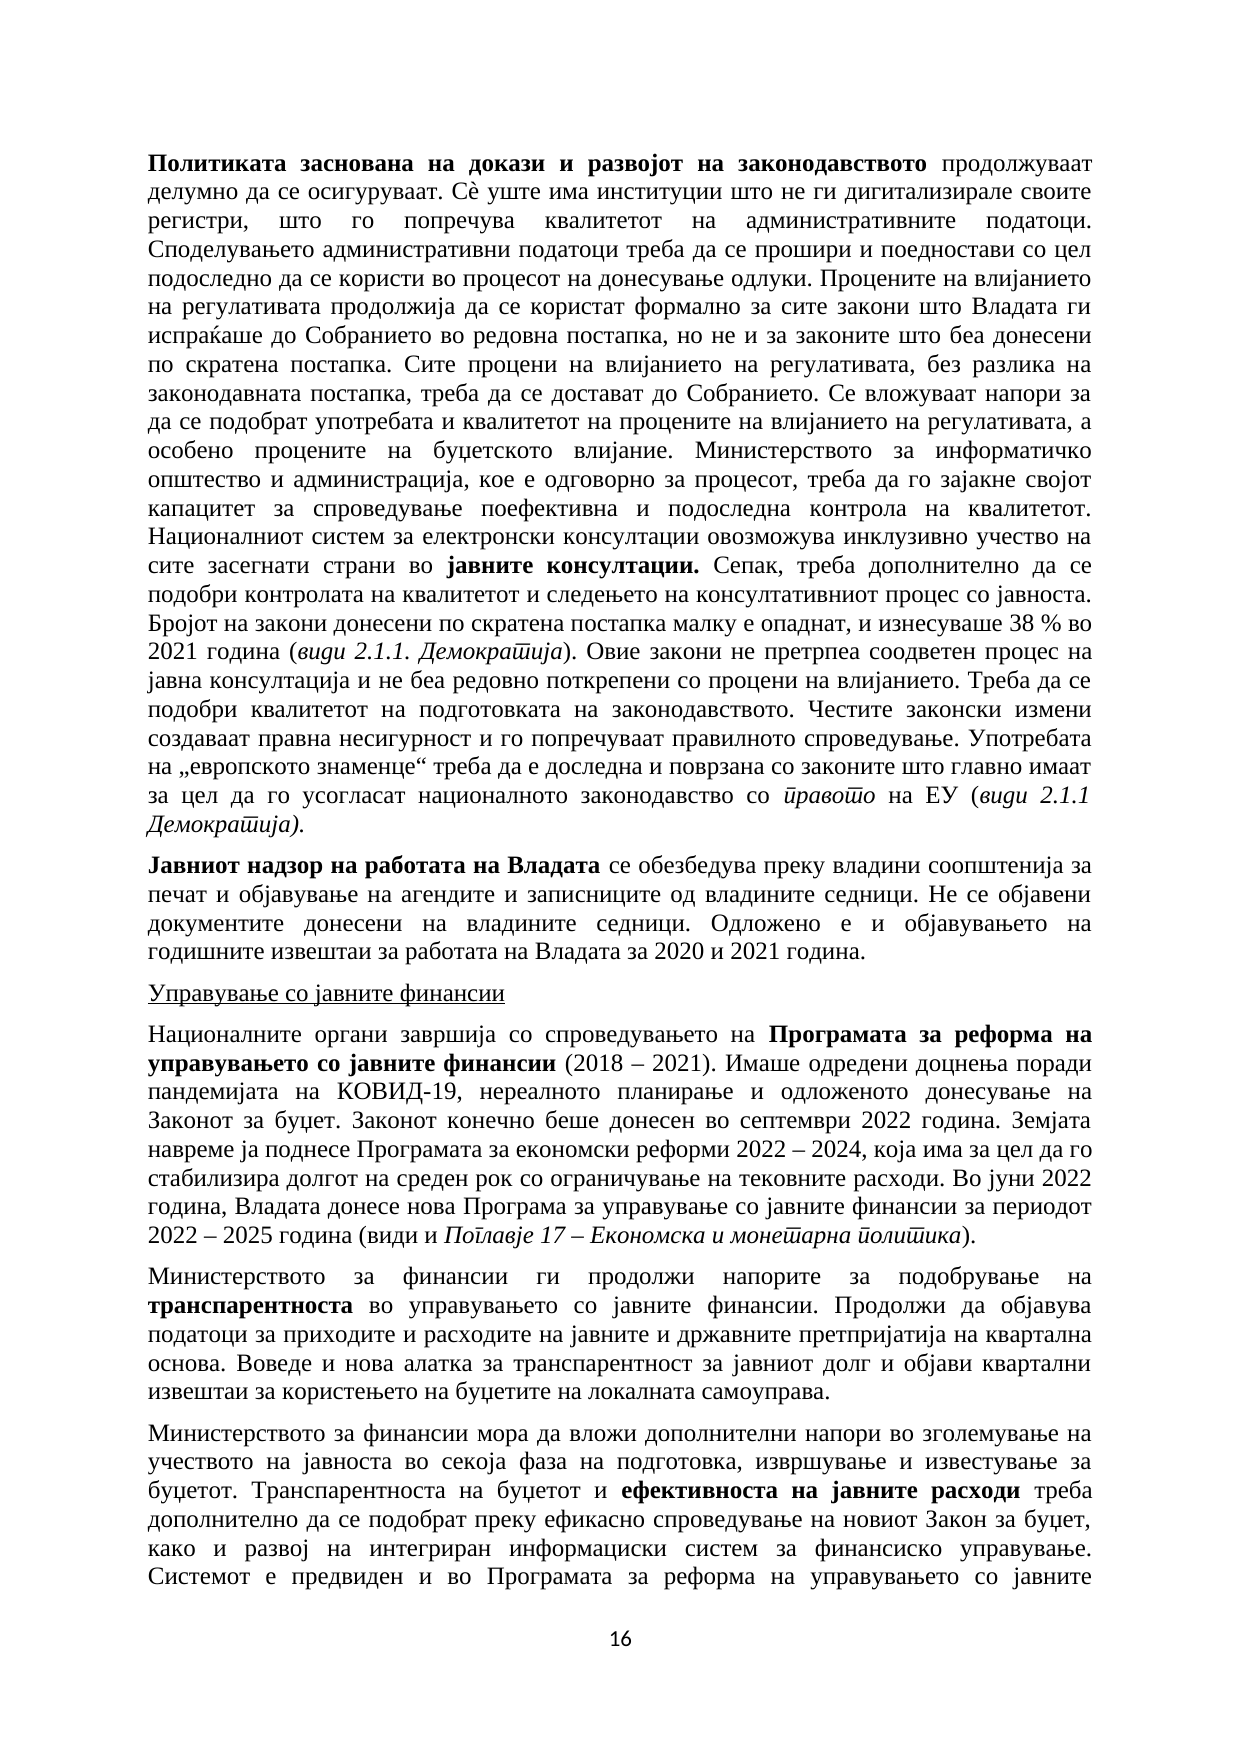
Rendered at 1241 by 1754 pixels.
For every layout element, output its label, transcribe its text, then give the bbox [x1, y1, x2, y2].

text Јавниот надзор на работата на Владата се обезбедува преку владини соопштенија за печат и објавување на агендите и записниците од владините седници. Не се објавени документите донесени на владините седници. Одложено е и објавувањето на годишните извештаи за работата на Владата за 2020 и 2021 година. [148, 850, 1093, 965]
text Националните органи завршија со спроведувањето на Програмата за реформа на управувањето со јавните финансии (2018 – 2021). Имаше одредени доцнења поради пандемијата на КОВИД-19, нереалното планирање и одложеното донесување на Законот за буџет. Законот конечно беше донесен во септември 2022 година. Земјата навреме ја поднесе Програмата за економски реформи 2022 – 2024, која има за цел да го стабилизира долгот на среден рок со ограничување на тековните расходи. Во јуни 2022 година, Владата донесе нова Програма за управување со јавните финансии за периодот 2022 – 2025 година (види и Поглавје 17 – Економска и монетарна политика). [148, 1019, 1093, 1249]
text Политиката заснована на докази и развојот на законодавството продолжуваат делумно да се осигуруваат. Сè уште има институции што не ги дигитализирале своите регистри, што го попречува квалитетот на административните податоци. Споделувањето административни податоци треба да се прошири и поедностави со цел подоследно да се користи во процесот на донесување одлуки. Процените на влијанието на регулативата продолжија да се користат формално за сите закони што Владата ги испраќаше до Собранието во редовна постапка, но не и за законите што беа донесени по скратена постапка. Сите процени на влијанието на регулативата, без разлика на законодавната постапка, треба да се достават до Собранието. Се вложуваат напори за да се подобрат употребата и квалитетот на процените на влијанието на регулативата, а особено процените на буџетското влијание. Министерството за информатичко општество и администрација, кое е одговорно за процесот, треба да го зајакне својот капацитет за спроведување поефективна и подоследна контрола на квалитетот. Националниот систем за електронски консултации овозможува инклузивно учество на сите засегнати страни во јавните консултации. Сепак, треба дополнително да се подобри контролата на квалитетот и следењето на консултативниот процес со јавноста. Бројот на закони донесени по скратена постапка малку е опаднат, и изнесуваше 38 % во 2021 година (види 2.1.1. Демократија). Овие закони не претрпеа соодветен процес на јавна консултација и не беа редовно поткрепени со процени на влијанието. Треба да се подобри квалитетот на подготовката на законодавството. Честите законски измени создаваат правна несигурност и го попречуваат правилното спроведување. Употребата на „европското знаменце“ треба да е доследна и поврзана со законите што главно имаат за цел да го усогласат националното законодавство со правото на ЕУ (види 2.1.1 Демократија). [148, 148, 1093, 838]
text Министерството за финансии ги продолжи напорите за подобрување на транспарентноста во управувањето со јавните финансии. Продолжи да објавува податоци за приходите и расходите на јавните и државните претпријатија на квартална основа. Воведе и нова алатка за транспарентност за јавниот долг и објави квартални извештаи за користењето на буџетите на локалната самоуправа. [148, 1261, 1093, 1405]
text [148, 1418, 1093, 1590]
text Управување со јавните финансии [148, 978, 1093, 1006]
